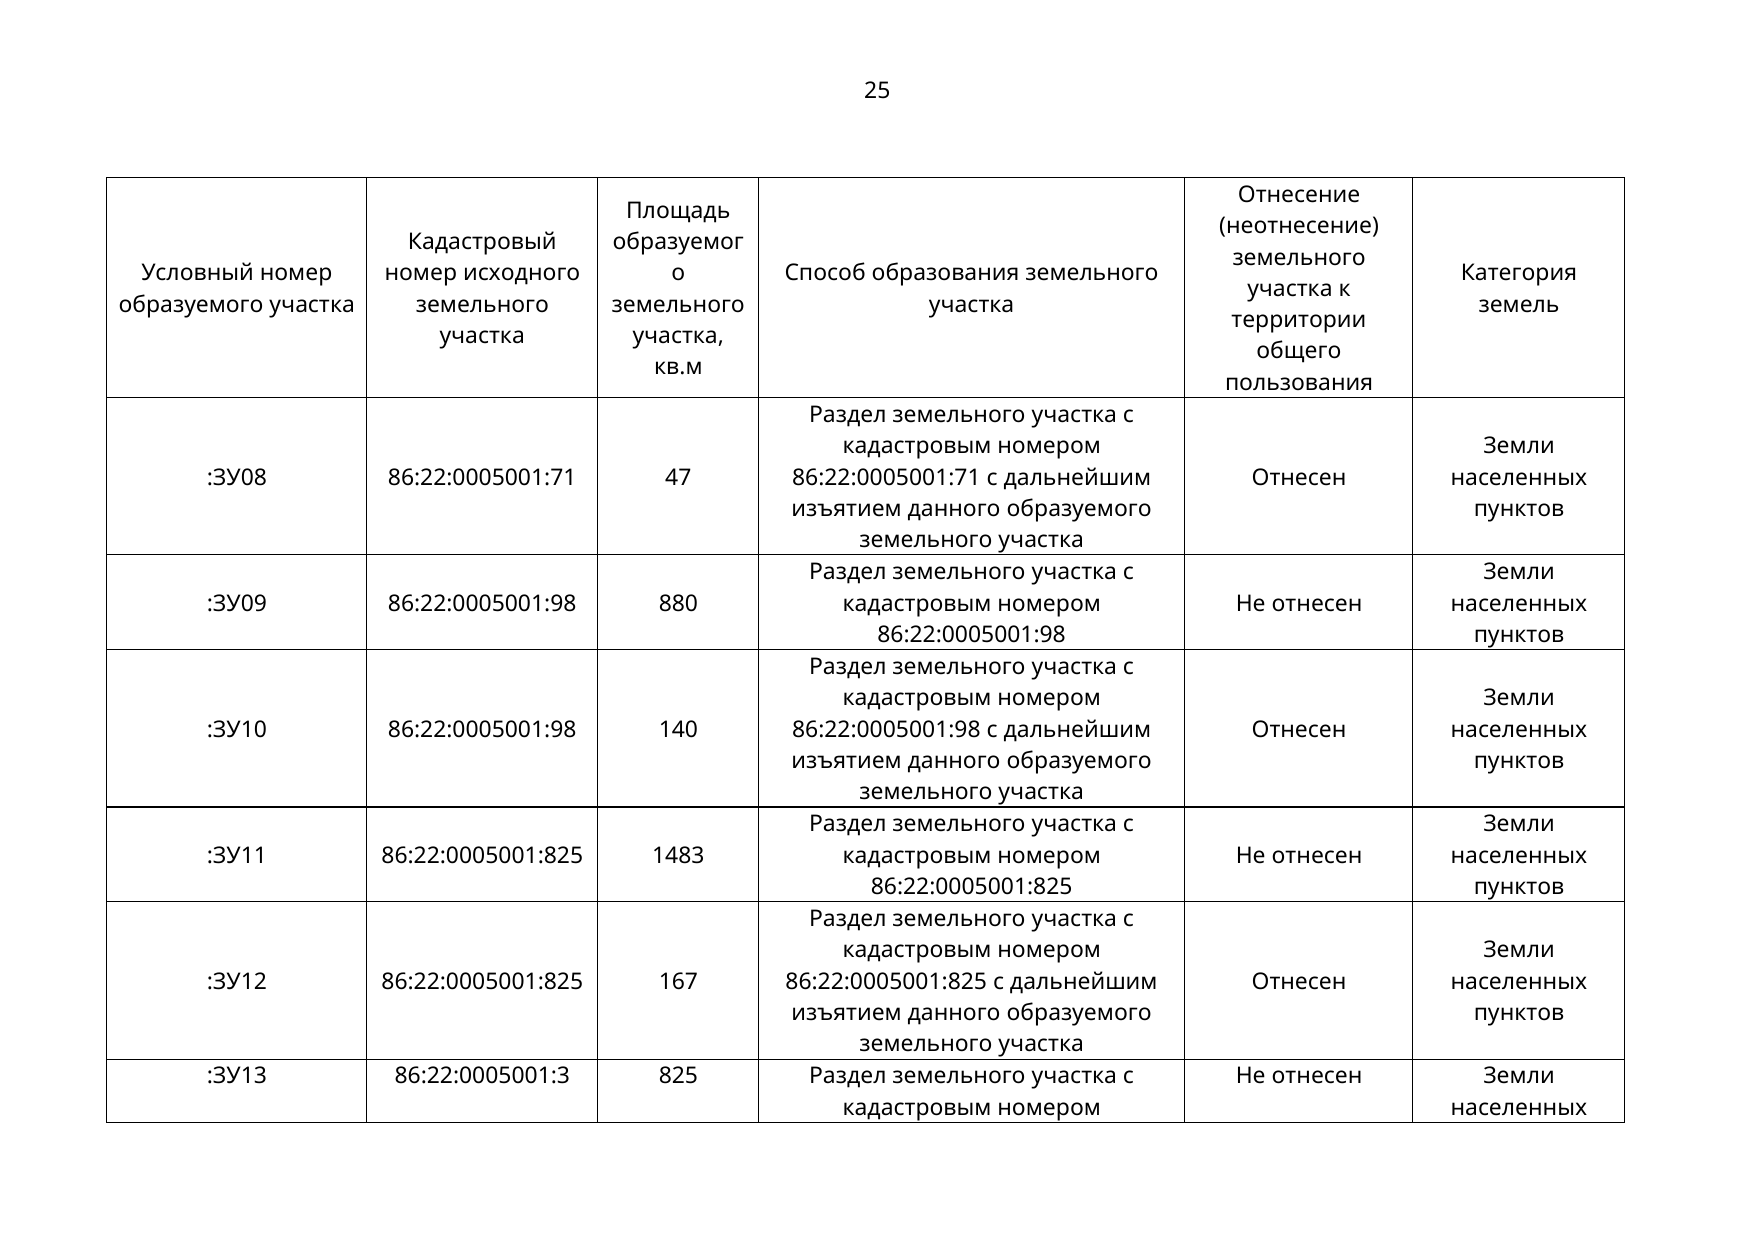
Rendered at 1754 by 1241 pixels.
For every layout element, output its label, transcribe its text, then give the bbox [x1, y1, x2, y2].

table_cell :ЗУ08 [107, 398, 366, 554]
table_cell Раздел земельного участка с кадастровым номером 86:22:0005001:98 [759, 555, 1184, 649]
table_cell Не отнесен [1185, 555, 1412, 649]
table_cell 86:22:0005001:98 [367, 555, 597, 649]
table_header Способ образования земельного участка [759, 178, 1184, 397]
table_cell Земли населенных пунктов [1413, 398, 1624, 554]
table_cell Раздел земельного участка с кадастровым номером 86:22:0005001:825 [759, 808, 1184, 901]
table_cell 825 [598, 1060, 758, 1122]
table_cell Раздел земельного участка с кадастровым номером 86:22:0005001:3 [759, 1060, 1184, 1122]
table_cell Раздел земельного участка с кадастровым номером 86:22:0005001:71 с дальнейшим изъятием данного образуемого земельного участка [759, 398, 1184, 554]
table_cell Раздел земельного участка с кадастровым номером 86:22:0005001:825 с дальнейшим изъятием данного образуемого земельного участка [759, 902, 1184, 1058]
table_cell Земли населенных пунктов [1413, 1060, 1624, 1122]
table_cell :ЗУ10 [107, 650, 366, 806]
table_cell 1483 [598, 808, 758, 901]
table_cell :ЗУ12 [107, 902, 366, 1058]
table_cell Не отнесен [1185, 1060, 1412, 1122]
table_cell :ЗУ09 [107, 555, 366, 649]
table_cell Земли населенных пунктов [1413, 555, 1624, 649]
table_header Кадастровый номер исходного земельного участка [367, 178, 597, 397]
table_cell :ЗУ11 [107, 808, 366, 901]
table_cell 880 [598, 555, 758, 649]
table_cell Не отнесен [1185, 808, 1412, 901]
table_cell 140 [598, 650, 758, 806]
table_cell Раздел земельного участка с кадастровым номером 86:22:0005001:98 с дальнейшим изъятием данного образуемого земельного участка [759, 650, 1184, 806]
table_header Категория земель [1413, 178, 1624, 397]
table_cell 86:22:0005001:71 [367, 398, 597, 554]
table_cell Отнесен [1185, 650, 1412, 806]
table_cell 86:22:0005001:3 [367, 1060, 597, 1122]
table_cell Отнесен [1185, 902, 1412, 1058]
table_cell 86:22:0005001:98 [367, 650, 597, 806]
table_cell Земли населенных пунктов [1413, 902, 1624, 1058]
table_cell :ЗУ13 [107, 1060, 366, 1122]
table_cell Земли населенных пунктов [1413, 808, 1624, 901]
table_header Отнесение (неотнесение) земельного участка к территории общего пользования [1185, 178, 1412, 397]
table_cell Отнесен [1185, 398, 1412, 554]
table_cell 47 [598, 398, 758, 554]
table_cell 86:22:0005001:825 [367, 808, 597, 901]
table_cell Земли населенных пунктов [1413, 650, 1624, 806]
table_cell 86:22:0005001:825 [367, 902, 597, 1058]
table_cell 167 [598, 902, 758, 1058]
table_header Условный номер образуемого участка [107, 178, 366, 397]
table_header Площадь образуемого земельного участка, кв.м [598, 178, 758, 397]
